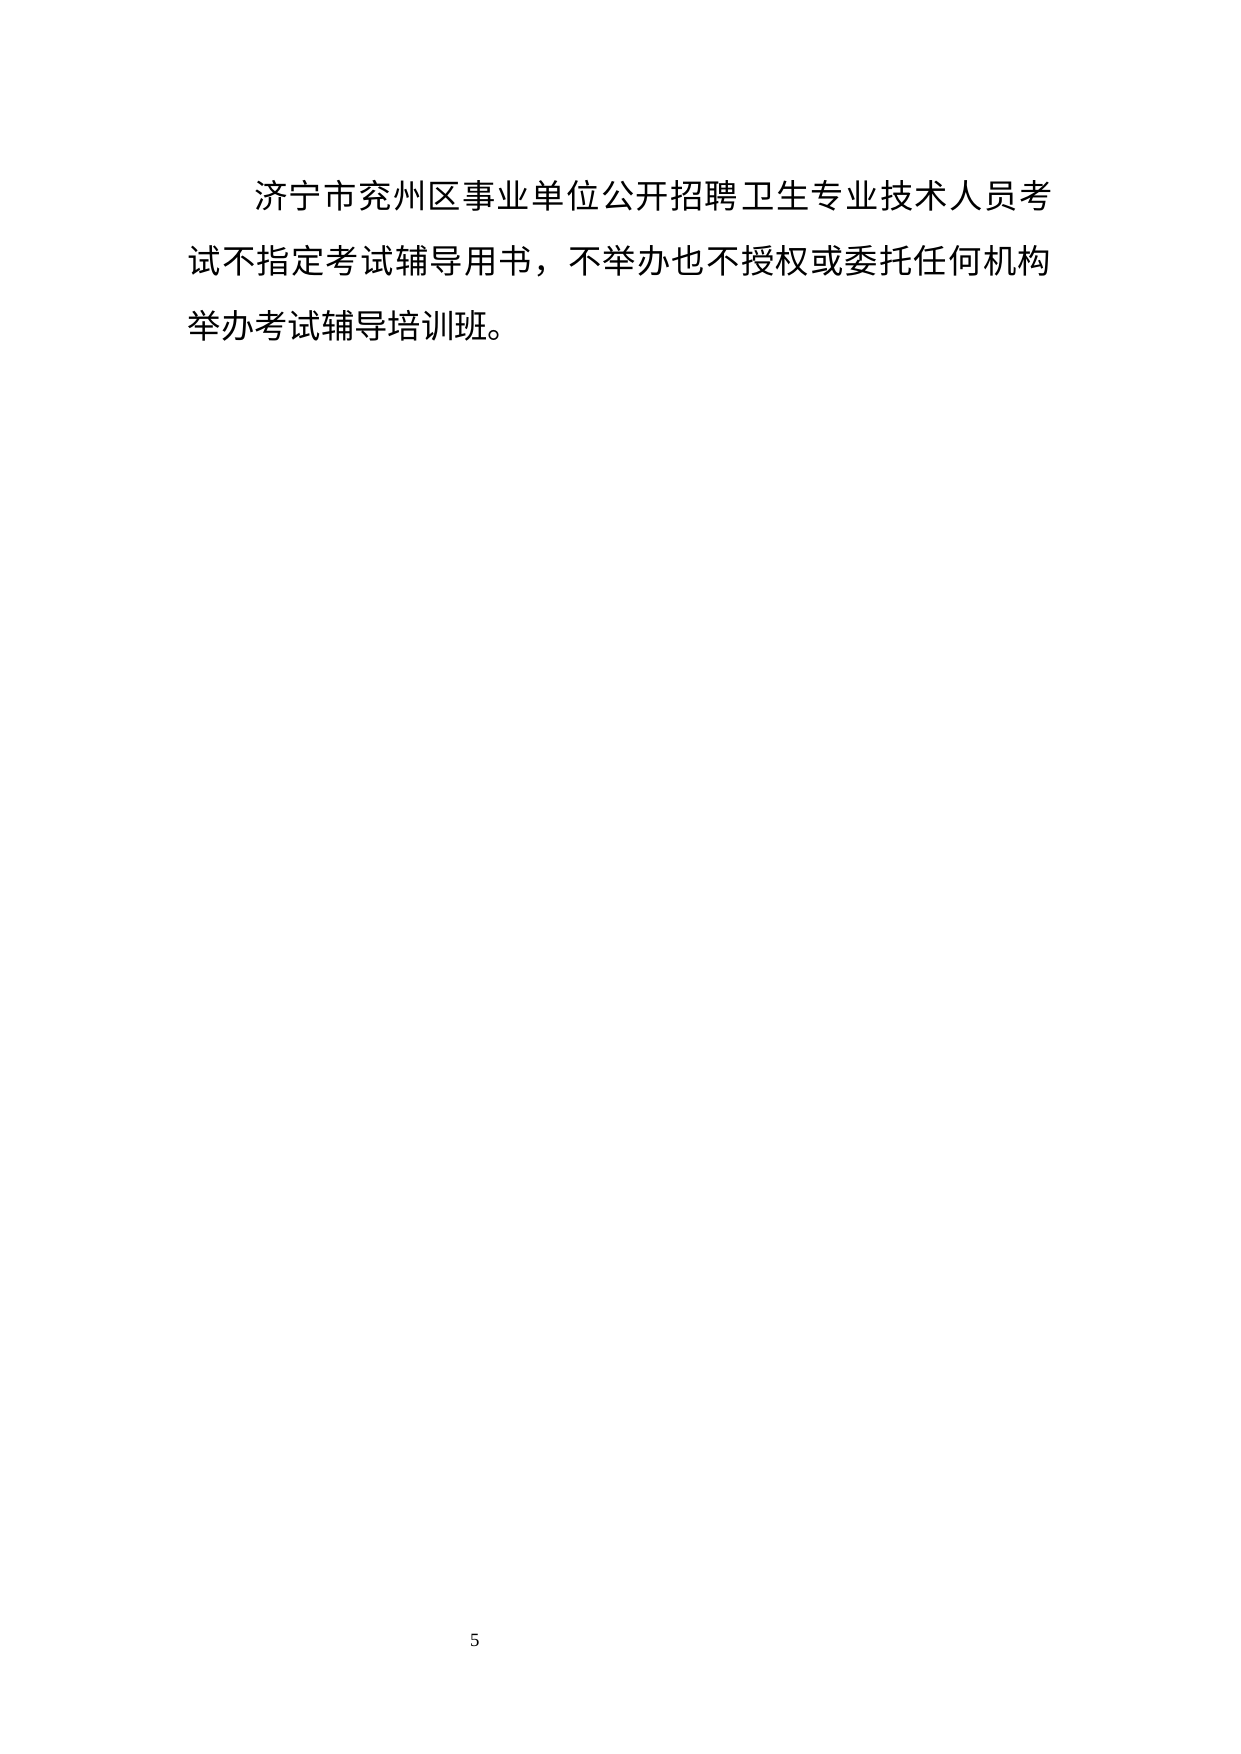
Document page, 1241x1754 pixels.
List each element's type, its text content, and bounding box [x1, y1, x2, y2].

text 济宁市兖州区事业单位公开招聘卫生专业技术人员考试不指定考试辅导用书，不举办也不授权或委托任何机构举办考试辅导培训班。 [187, 162, 1053, 357]
